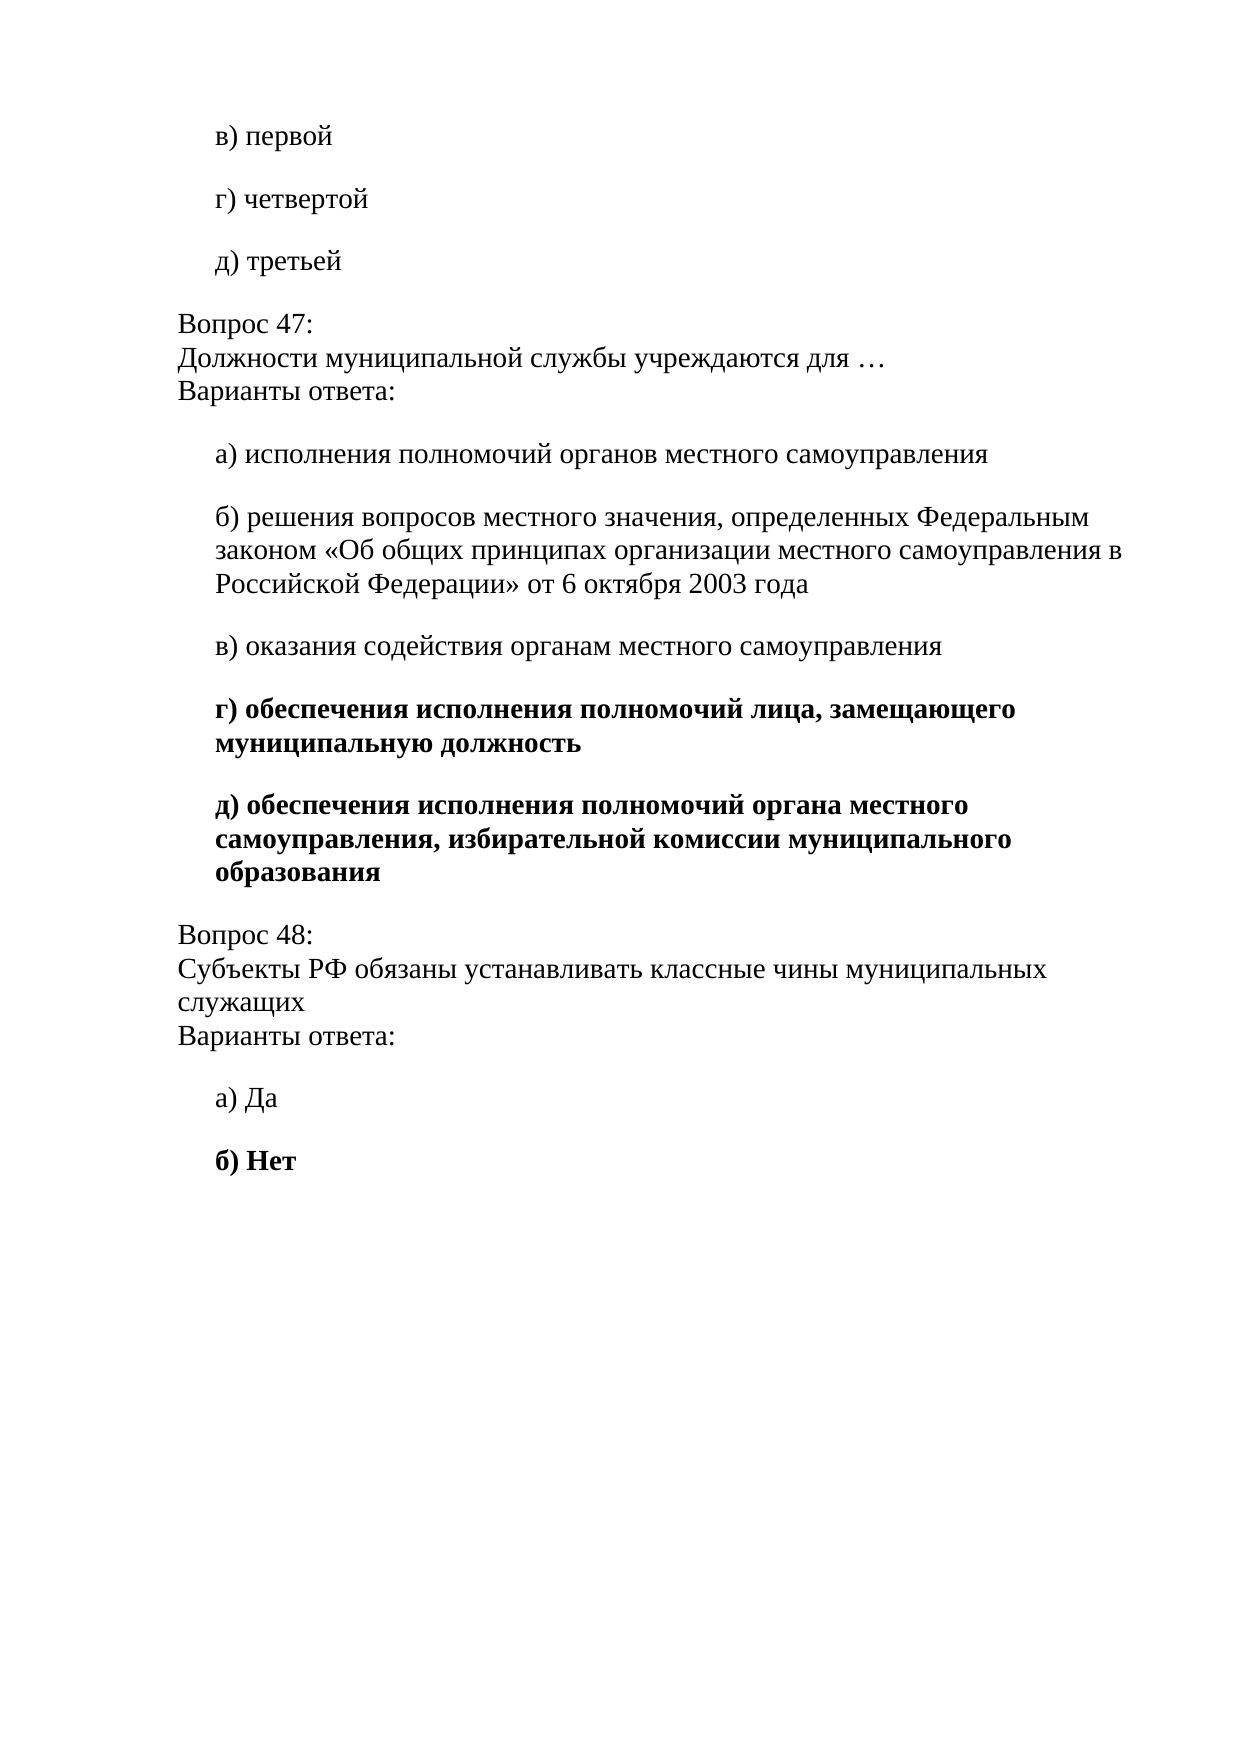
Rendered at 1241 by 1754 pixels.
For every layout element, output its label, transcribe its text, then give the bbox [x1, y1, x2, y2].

text Должности муниципальной службы учреждаются для … [177, 340, 1152, 373]
text б) решения вопросов местного значения, определенных Федеральным законом «Об общих принципах организации местного самоуправления в Российской Федерации» от 6 октября 2003 года [215, 499, 1152, 599]
text Субъекты РФ обязаны устанавливать классные чины муниципальных служащих [177, 951, 1152, 1018]
text а) Да [215, 1081, 1152, 1114]
text в) первой [215, 118, 1152, 152]
text Вопрос 47: [177, 306, 1152, 340]
text Вопрос 48: [177, 917, 1152, 951]
text а) исполнения полномочий органов местного самоуправления [215, 436, 1152, 469]
text г) обеспечения исполнения полномочий лица, замещающего муниципальную должность [215, 691, 1152, 758]
text г) четвертой [215, 181, 1152, 214]
text Варианты ответа: [177, 373, 1152, 407]
text Варианты ответа: [177, 1018, 1152, 1051]
text д) третьей [215, 243, 1152, 277]
text в) оказания содействия органам местного самоуправления [215, 628, 1152, 662]
text б) Нет [215, 1143, 1152, 1177]
text д) обеспечения исполнения полномочий органа местного самоуправления, избирательной комиссии муниципального образования [215, 787, 1152, 888]
